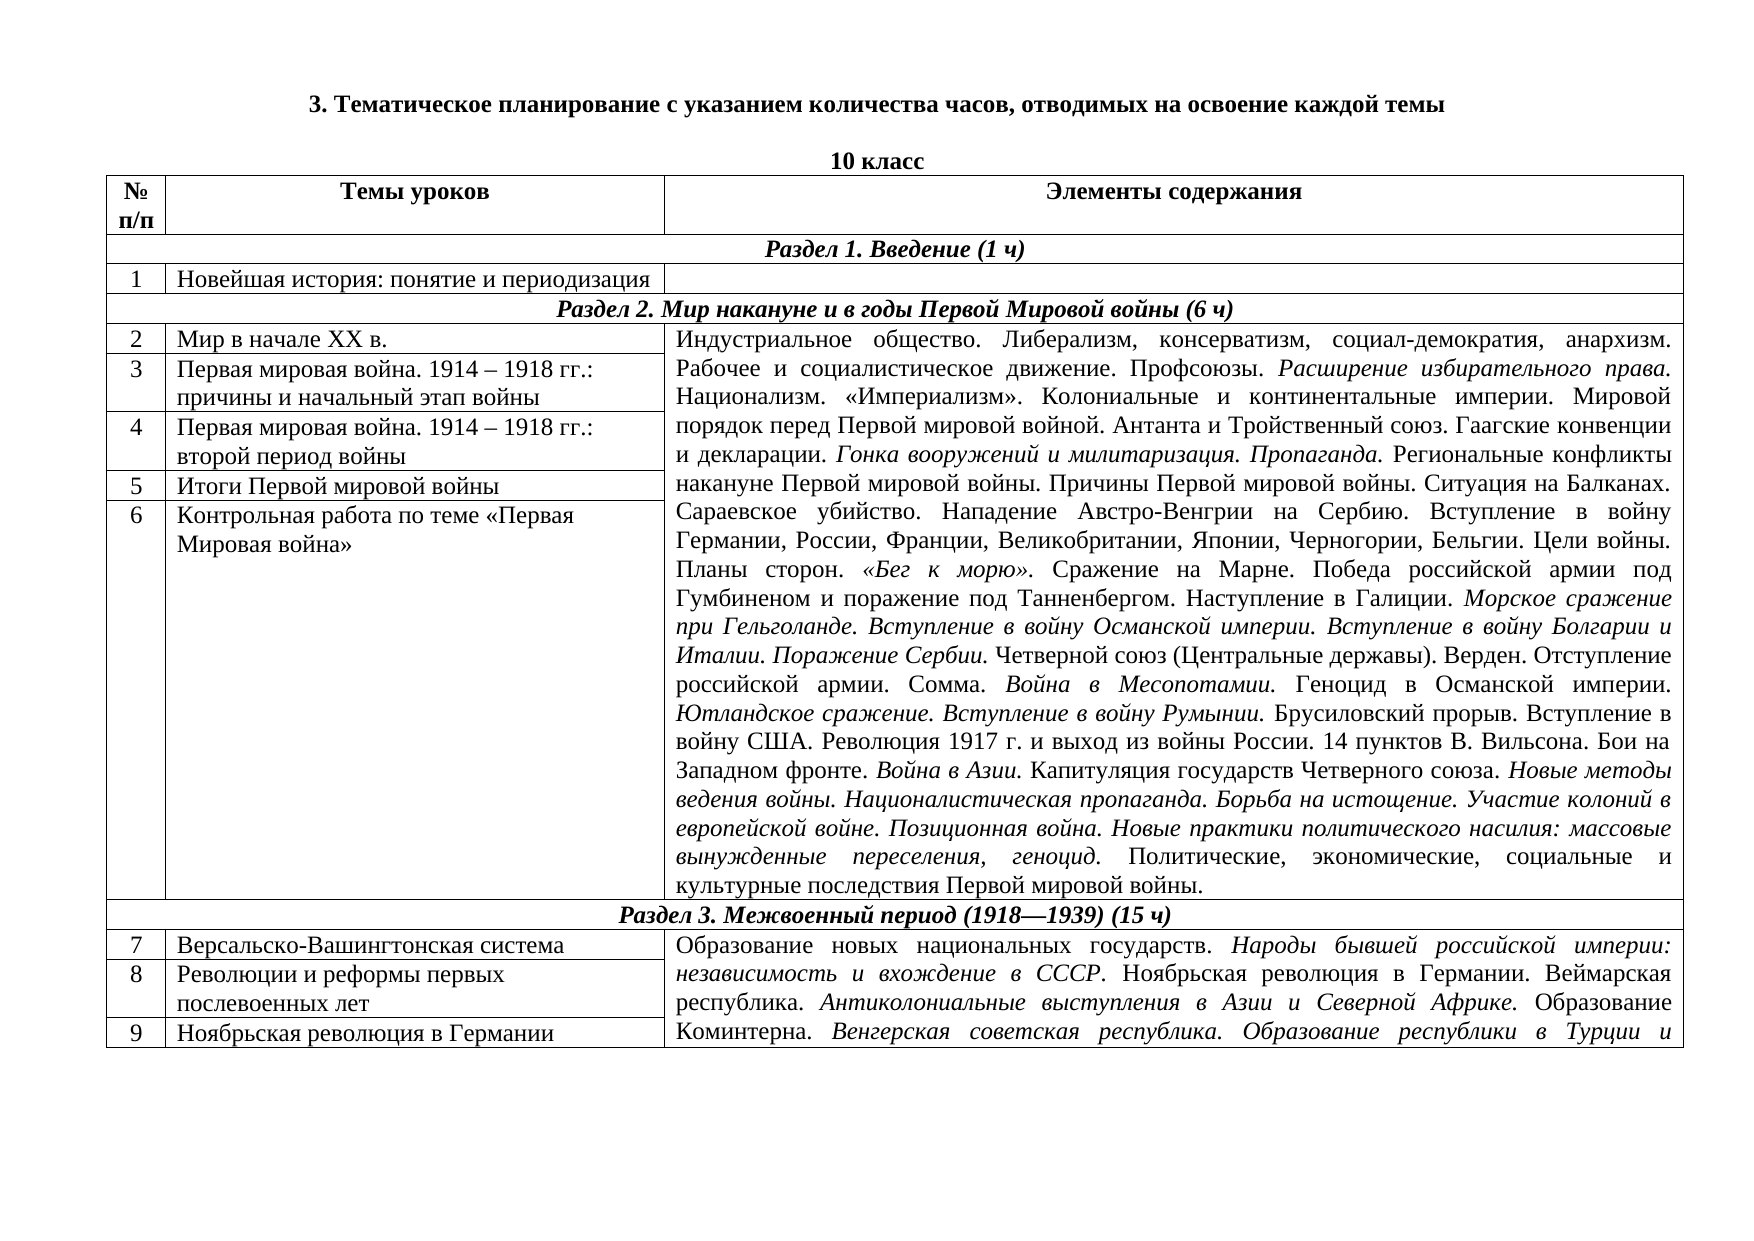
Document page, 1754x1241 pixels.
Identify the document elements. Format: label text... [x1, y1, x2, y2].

table_cell Новейшая история: понятие и периодизация [166, 264, 664, 293]
table_cell 3 [107, 354, 165, 411]
table_cell Раздел 2. Мир накануне и в годы Первой Мировой войны (6 ч) [107, 294, 1683, 323]
table_cell Революции и реформы первых послевоенных лет [166, 960, 664, 1017]
subtitle 3. Тематическое планирование с указанием количества часов, отводимых на освоение каждой темы [118, 89, 1636, 117]
table_cell Итоги Первой мировой войны [166, 471, 664, 499]
table_cell Мир в начале XX в. [166, 324, 664, 353]
table_cell Раздел 3. Межвоенный период (1918—1939) (15 ч) [107, 900, 1683, 929]
text 10 класс [118, 146, 1636, 175]
table_cell 1 [107, 264, 165, 293]
table_cell Ноябрьская революция в Германии [166, 1018, 664, 1047]
table_cell 9 [107, 1018, 165, 1047]
table_cell 7 [107, 930, 165, 958]
table_cell Индустриальное общество. Либерализм, консерватизм, социал-демократия, анархизм. Рабочее и социалистическое движение. Профсоюзы. Расширение избирательного права. Национализм. «Империализм». Колониальные и континентальные империи. Мировой порядок перед Первой мировой войной. Антанта и Тройственный союз. Гаагские конвенции и декларации. Гонка вооружений и милитаризация. Пропаганда. Региональные конфликты накануне Первой мировой войны. Причины Первой мировой войны. Ситуация на Балканах. Сараевское убийство. Нападение Австро-Венгрии на Сербию. Вступление в войну Германии, России, Франции, Великобритании, Японии, Черногории, Бельгии. Цели войны. Планы сторон. «Бег к морю». Сражение на Марне. Победа российской армии под Гумбиненом и поражение под Танненбергом. Наступление в Галиции. Морское сражение при Гельголанде. Вступление в войну Османской империи. Вступление в войну Болгарии и Италии. Поражение Сербии. Четверной союз (Центральные державы). Верден. Отступление российской армии. Сомма. Война в Месопотамии. Геноцид в Османской империи. Ютландское сражение. Вступление в войну Румынии. Брусиловский прорыв. Вступление в войну США. Революция 1917 г. и выход из войны России. 14 пунктов В. Вильсона. Бои на Западном фронте. Война в Азии. Капитуляция государств Четверного союза. Новые методы ведения войны. Националистическая пропаганда. Борьба на истощение. Участие колоний в европейской войне. Позиционная война. Новые практики политического насилия: массовые вынужденные переселения, геноцид. Политические, экономические, социальные и культурные последствия Первой мировой войны. [665, 324, 1683, 899]
table_cell Первая мировая война. 1914 – 1918 гг.: причины и начальный этап войны [166, 354, 664, 411]
table_header Темы уроков [166, 176, 664, 233]
table_cell 5 [107, 471, 165, 499]
table_cell 6 [107, 501, 165, 899]
table_cell Первая мировая война. 1914 – 1918 гг.: второй период войны [166, 412, 664, 470]
table_cell 8 [107, 960, 165, 1017]
table_header № п/п [107, 176, 165, 233]
table_cell Контрольная работа по теме «Первая Мировая война» [166, 501, 664, 899]
table_cell [665, 264, 1683, 293]
table_header Элементы содержания [665, 176, 1683, 233]
table_cell 2 [107, 324, 165, 353]
table_cell 4 [107, 412, 165, 470]
table_cell Раздел 1. Введение (1 ч) [107, 235, 1683, 263]
table_cell Версальско-Вашингтонская система [166, 930, 664, 958]
